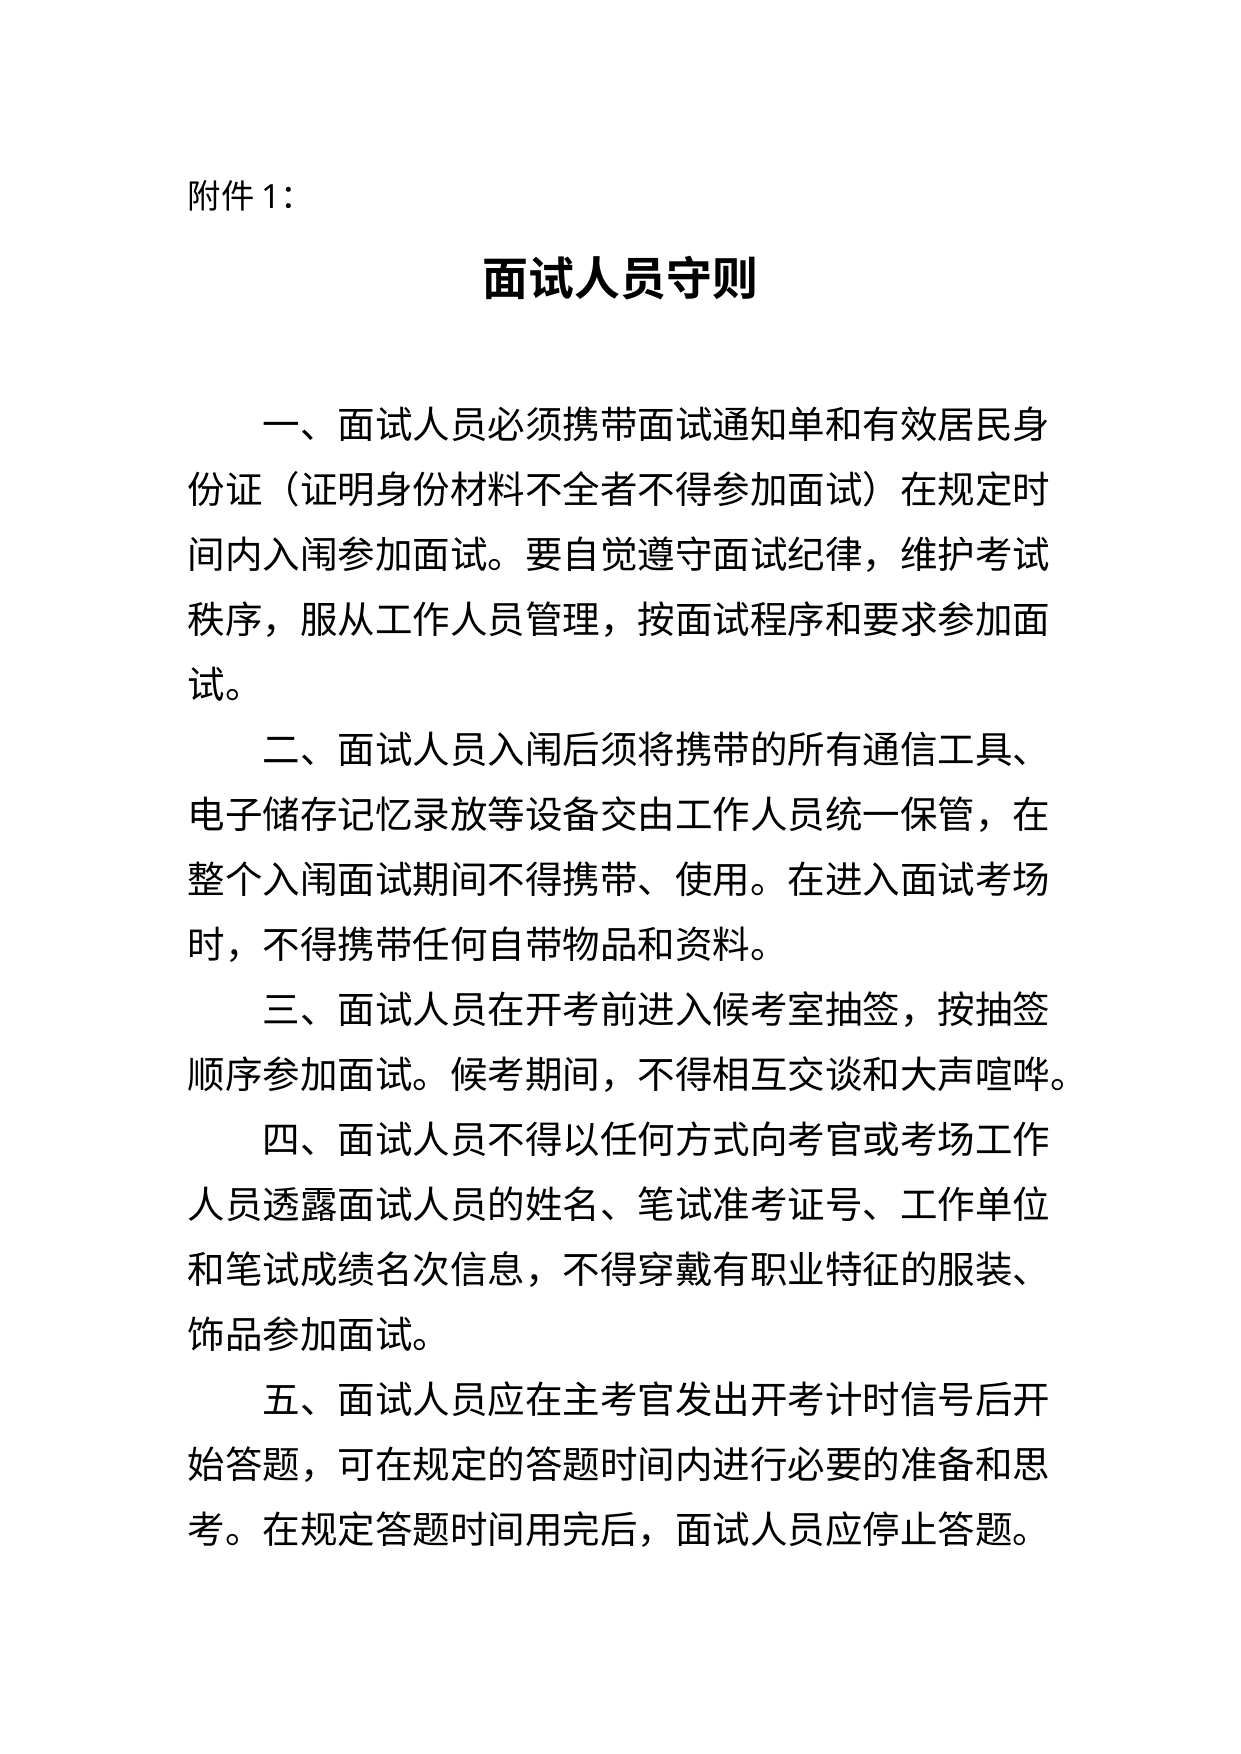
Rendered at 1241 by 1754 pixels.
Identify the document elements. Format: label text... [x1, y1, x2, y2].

text 二、面试人员入闱后须将携带的所有通信工具、电子储存记忆录放等设备交由工作人员统一保管，在整个入闱面试期间不得携带、使用。在进入面试考场时，不得携带任何自带物品和资料。 [187, 714, 1053, 974]
text 附件1： [187, 162, 1053, 227]
text 三、面试人员在开考前进入候考室抽签，按抽签顺序参加面试。候考期间，不得相互交谈和大声喧哗。 [187, 974, 1053, 1104]
text 面试人员守则 [187, 227, 1053, 324]
text 一、面试人员必须携带面试通知单和有效居民身份证（证明身份材料不全者不得参加面试）在规定时间内入闱参加面试。要自觉遵守面试纪律，维护考试秩序，服从工作人员管理，按面试程序和要求参加面试。 [187, 389, 1053, 714]
text 四、面试人员不得以任何方式向考官或考场工作人员透露面试人员的姓名、笔试准考证号、工作单位和笔试成绩名次信息，不得穿戴有职业特征的服装、饰品参加面试。 [187, 1104, 1053, 1364]
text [187, 1364, 1053, 1559]
